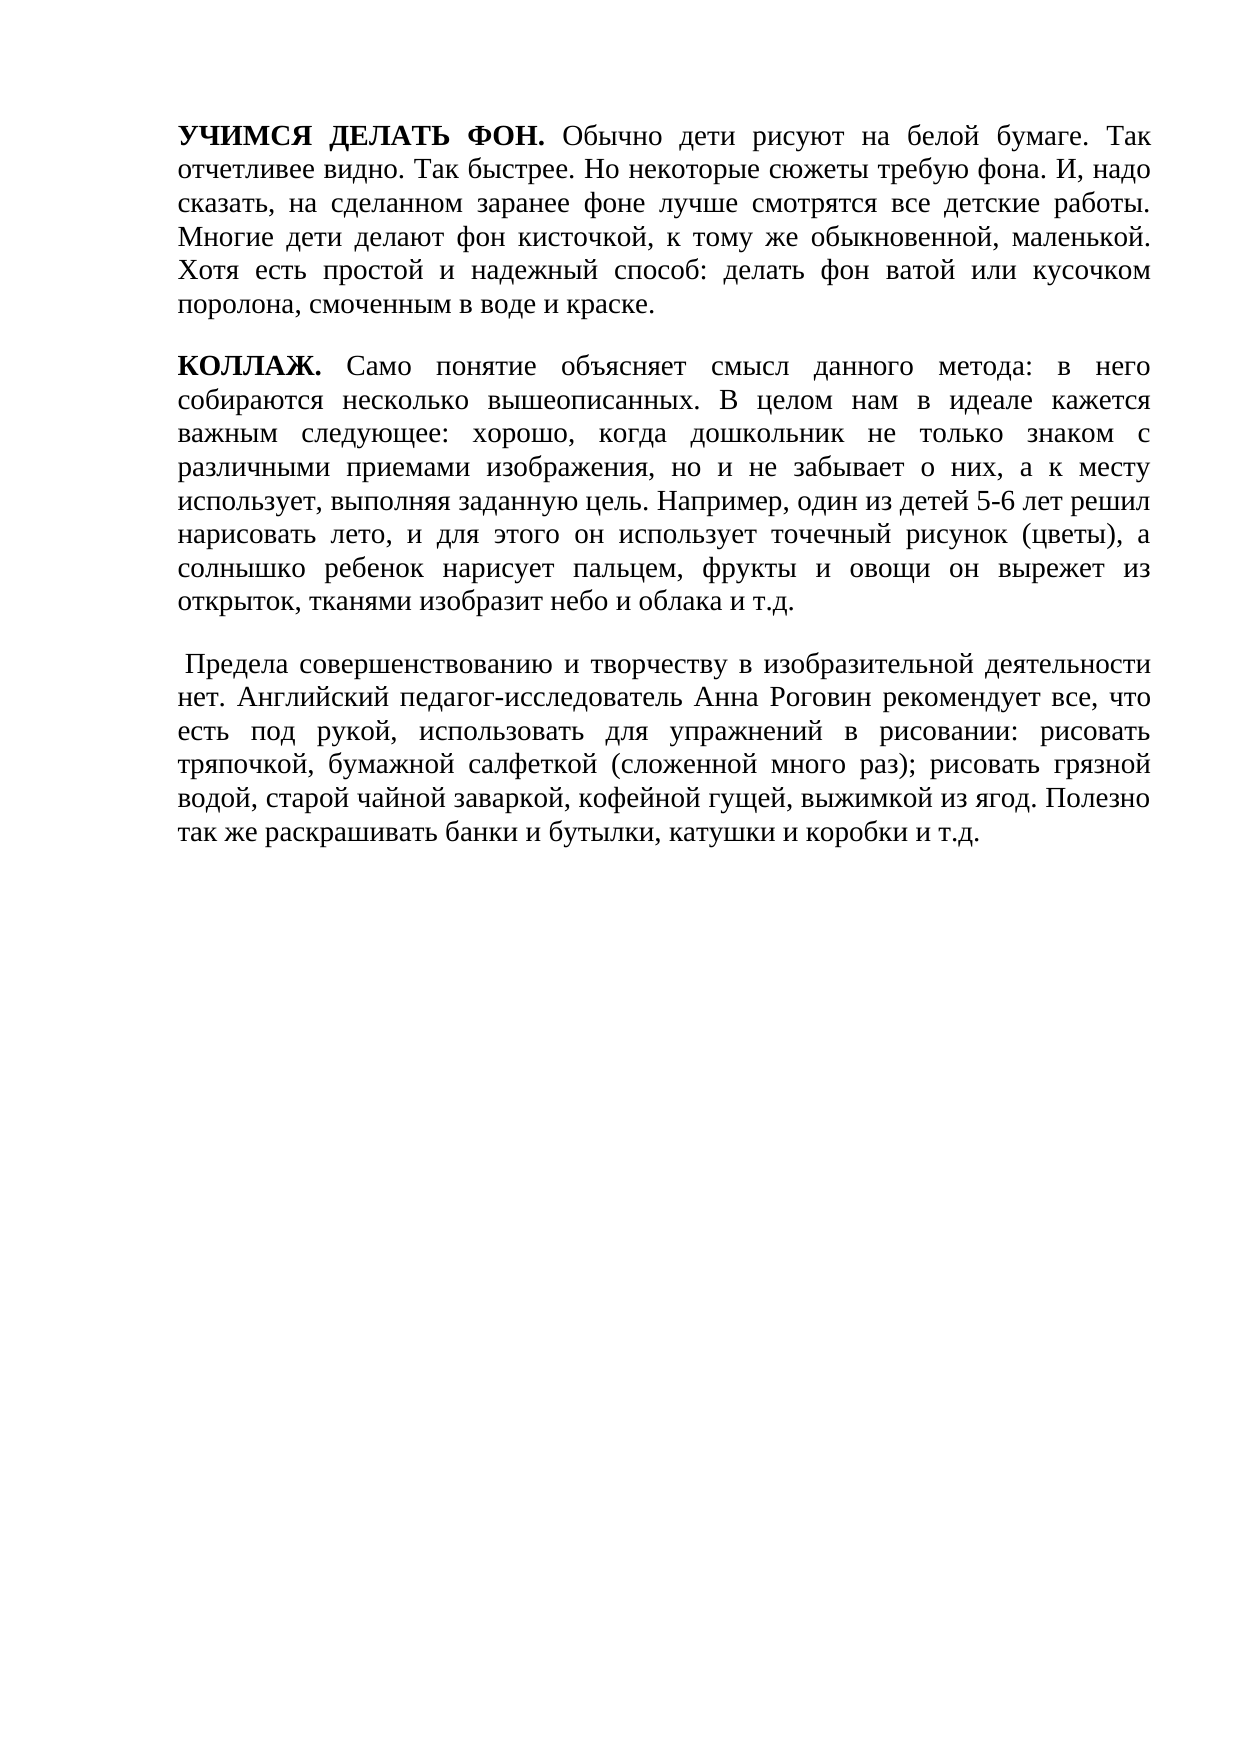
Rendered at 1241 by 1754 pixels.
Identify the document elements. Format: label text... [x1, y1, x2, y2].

text Предела совершенствованию и творчеству в изобразительной деятельности нет. Английский педагог-исследователь Анна Роговин рекомендует все, что есть под рукой, использовать для упражнений в рисовании: рисовать тряпочкой, бумажной салфеткой (сложенной много раз); рисовать грязной водой, старой чайной заваркой, кофейной гущей, выжимкой из ягод. Полезно так же раскрашивать банки и бутылки, катушки и коробки и т.д. [177, 646, 1152, 847]
text КОЛЛАЖ. Само понятие объясняет смысл данного метода: в него собираются несколько вышеописанных. В целом нам в идеале кажется важным следующее: хорошо, когда дошкольник не только знаком с различными приемами изображения, но и не забывает о них, а к месту использует, выполняя заданную цель. Например, один из детей 5-6 лет решил нарисовать лето, и для этого он использует точечный рисунок (цветы), а солнышко ребенок нарисует пальцем, фрукты и овощи он вырежет из открыток, тканями изобразит небо и облака и т.д. [177, 348, 1152, 617]
text УЧИМСЯ ДЕЛАТЬ ФОН. Обычно дети рисуют на белой бумаге. Так отчетливее видно. Так быстрее. Но некоторые сюжеты требую фона. И, надо сказать, на сделанном заранее фоне лучше смотрятся все детские работы. Многие дети делают фон кисточкой, к тому же обыкновенной, маленькой. Хотя есть простой и надежный способ: делать фон ватой или кусочком поролона, смоченным в воде и краске. [177, 118, 1152, 319]
